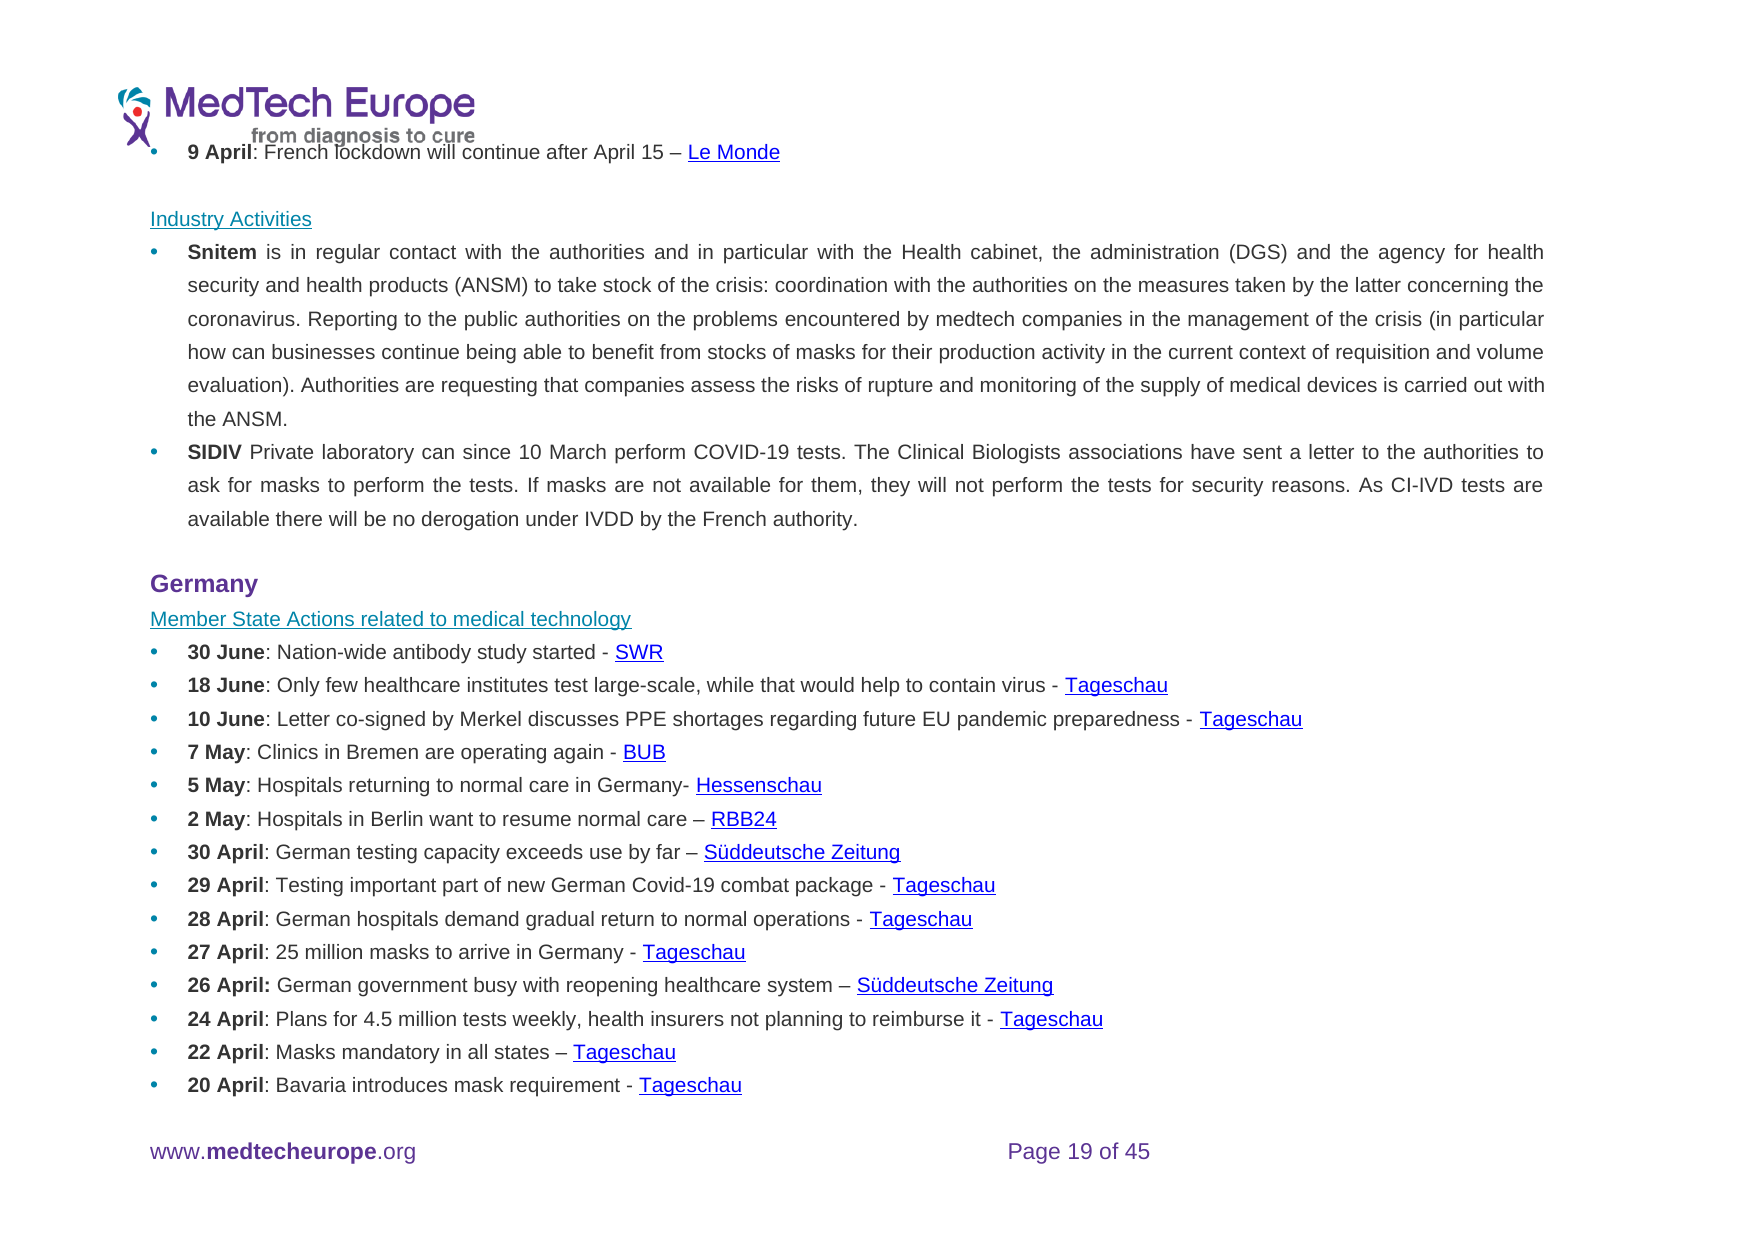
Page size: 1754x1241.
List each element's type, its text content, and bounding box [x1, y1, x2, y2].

list Snitem is in regular contact with the authorities and in particular with the Health cabinet, the administration (DGS) and the agency for health security and health products (ANSM) to take stock of the crisis: coordination with the authorities on the measures taken by the latter concerning the coronavirus. Reporting to the public authorities on the problems encountered by medtech companies in the management of the crisis (in particular how can businesses continue being able to benefit from stocks of masks for their production activity in the current context of requisition and volume evaluation). Authorities are requesting that companies assess the risks of rupture and monitoring of the supply of medical devices is carried out with the ANSM. [150, 233, 1547, 433]
list 20 April: Bavaria introduces mask requirement - Tageschau [150, 1066, 1547, 1099]
list SIDIV Private laboratory can since 10 March perform COVID-19 tests. The Clinical Biologists associations have sent a letter to the authorities to ask for masks to perform the tests. If masks are not available for them, they will not perform the tests for security reasons. As CI-IVD tests are available there will be no derogation under IVDD by the French authority. [150, 433, 1547, 533]
list 9 April: French lockdown will continue after April 15 – Le Monde [150, 133, 1547, 166]
list 26 April: German government busy with reopening healthcare system – Süddeutsche Zeitung [150, 966, 1547, 999]
list 7 May: Clinics in Bremen are operating again - BUB [150, 733, 1547, 766]
picture [118, 87, 475, 147]
subtitle Germany [150, 566, 1547, 599]
list 5 May: Hospitals returning to normal care in Germany- Hessenschau [150, 766, 1547, 799]
subtitle Member State Actions related to medical technology [150, 599, 1547, 633]
list 30 June: Nation-wide antibody study started - SWR [150, 633, 1547, 666]
list 22 April: Masks mandatory in all states – Tageschau [150, 1033, 1547, 1066]
list 24 April: Plans for 4.5 million tests weekly, health insurers not planning to reimburse it - Tageschau [150, 999, 1547, 1033]
list 18 June: Only few healthcare institutes test large-scale, while that would help to contain virus - Tageschau [150, 666, 1547, 699]
list 28 April: German hospitals demand gradual return to normal operations - Tageschau [150, 899, 1547, 933]
list 27 April: 25 million masks to arrive in Germany - Tageschau [150, 933, 1547, 966]
list 29 April: Testing important part of new German Covid-19 combat package - Tageschau [150, 866, 1547, 899]
list 2 May: Hospitals in Berlin want to resume normal care – RBB24 [150, 799, 1547, 833]
list 10 June: Letter co-signed by Merkel discusses PPE shortages regarding future EU pandemic preparedness - Tageschau [150, 699, 1547, 733]
list 30 April: German testing capacity exceeds use by far – Süddeutsche Zeitung [150, 833, 1547, 866]
subtitle Industry Activities [150, 199, 1547, 233]
